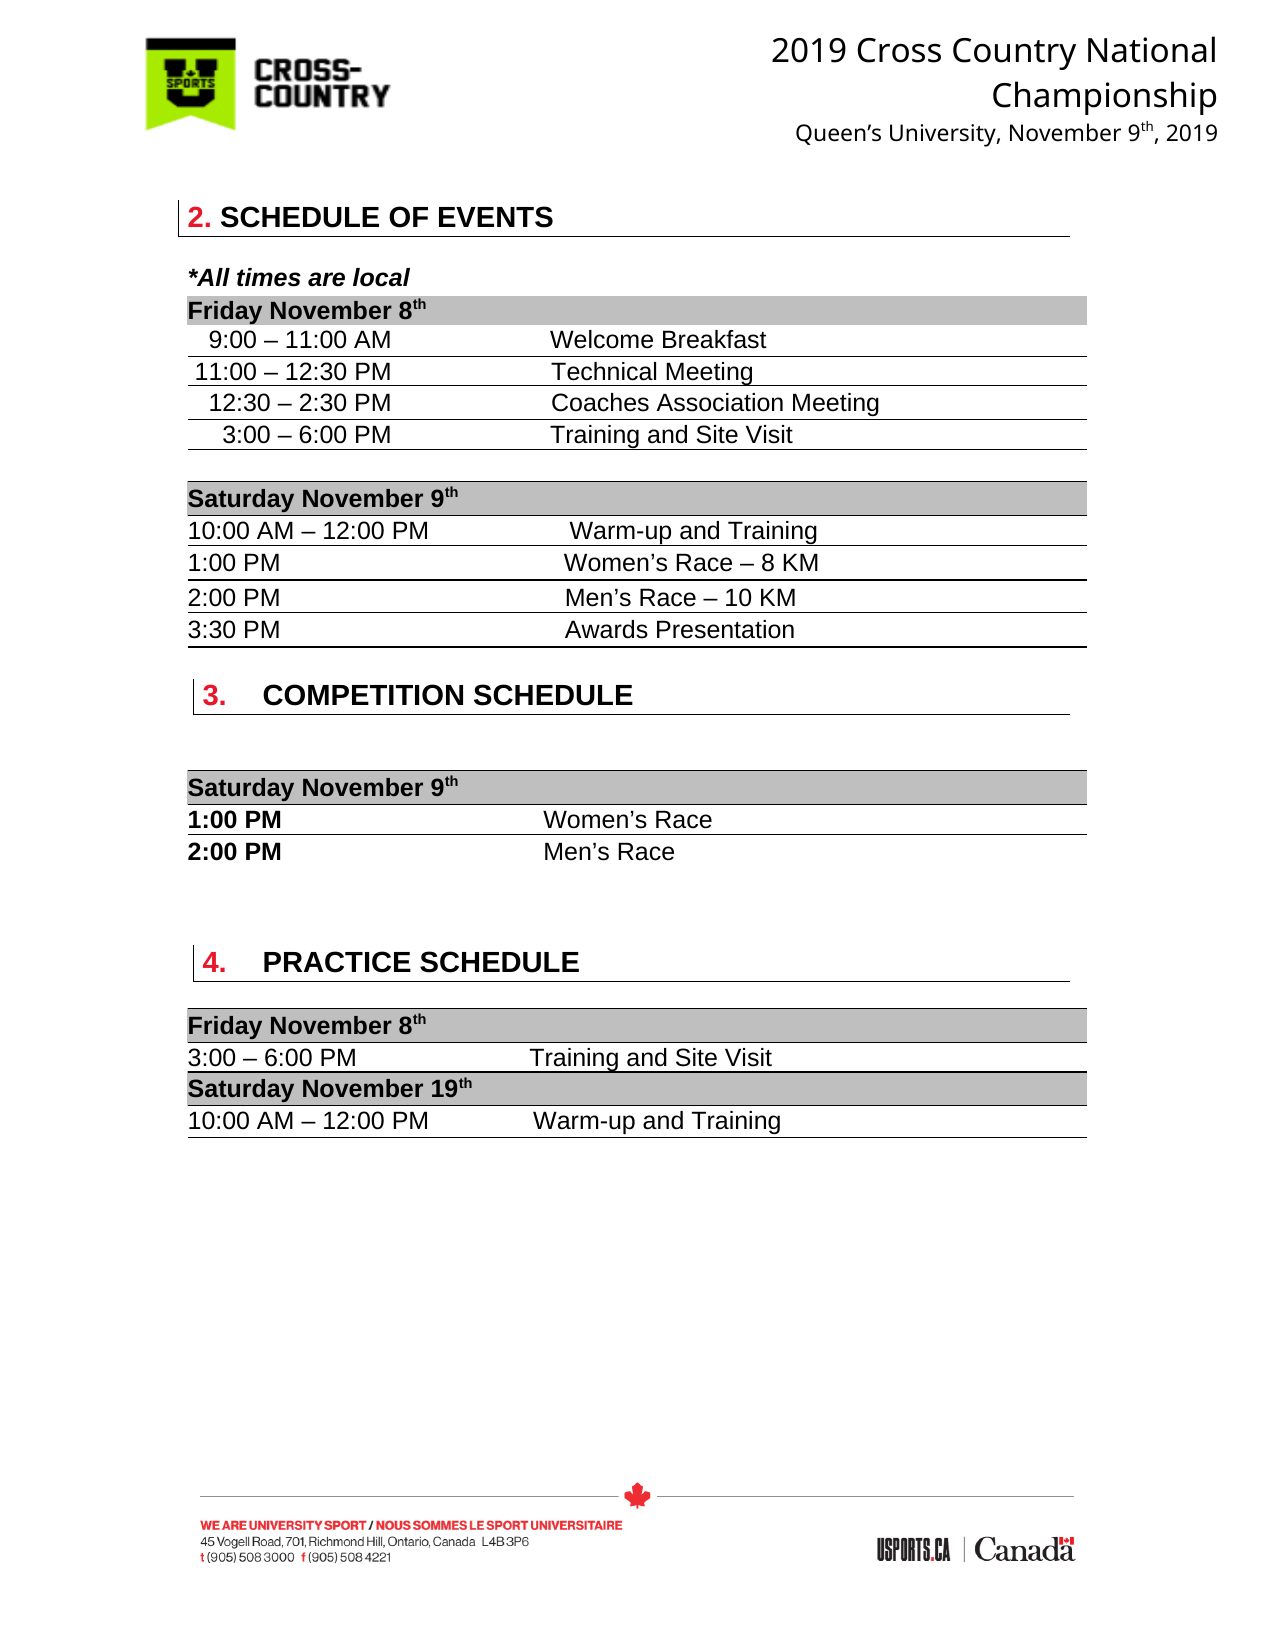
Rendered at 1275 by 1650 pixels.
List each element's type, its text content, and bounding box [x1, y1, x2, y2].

text 10:00 AM – 12:00 PM Warm-up and Training [187, 1106, 1087, 1138]
text 3:30 PM Awards Presentation [187, 613, 1087, 647]
text 2:00 PM Men’s Race [187, 835, 1087, 865]
text 9:00 – 11:00 AM Welcome Breakfast [187, 325, 1087, 357]
text 4. PRACTICE SCHEDULE [194, 945, 1070, 981]
text 2. SCHEDULE OF EVENTS [179, 200, 1070, 236]
text 3:00 – 6:00 PM Training and Site Visit [187, 420, 1087, 449]
text Saturday November 9th [187, 771, 1087, 805]
picture [133, 30, 406, 137]
text 3. COMPETITION SCHEDULE [193, 678, 1070, 714]
text Saturday November 19th [187, 1072, 1087, 1106]
text 2:00 PM Men’s Race – 10 KM [187, 581, 1087, 612]
text 11:00 – 12:30 PM Technical Meeting [187, 357, 1087, 385]
text Saturday November 9th [187, 482, 1087, 516]
text 12:30 – 2:30 PM Coaches Association Meeting [187, 386, 1087, 420]
text *All times are local [187, 263, 1087, 292]
text 3:00 – 6:00 PM Training and Site Visit [187, 1043, 1087, 1071]
text Friday November 8th [187, 1009, 1087, 1043]
picture [187, 1476, 1088, 1577]
text 10:00 AM – 12:00 PM Warm-up and Training [187, 516, 1087, 545]
text Friday November 8th [187, 296, 1087, 325]
text 1:00 PM Women’s Race [187, 805, 1087, 833]
text 1:00 PM Women’s Race – 8 KM [187, 546, 1087, 580]
